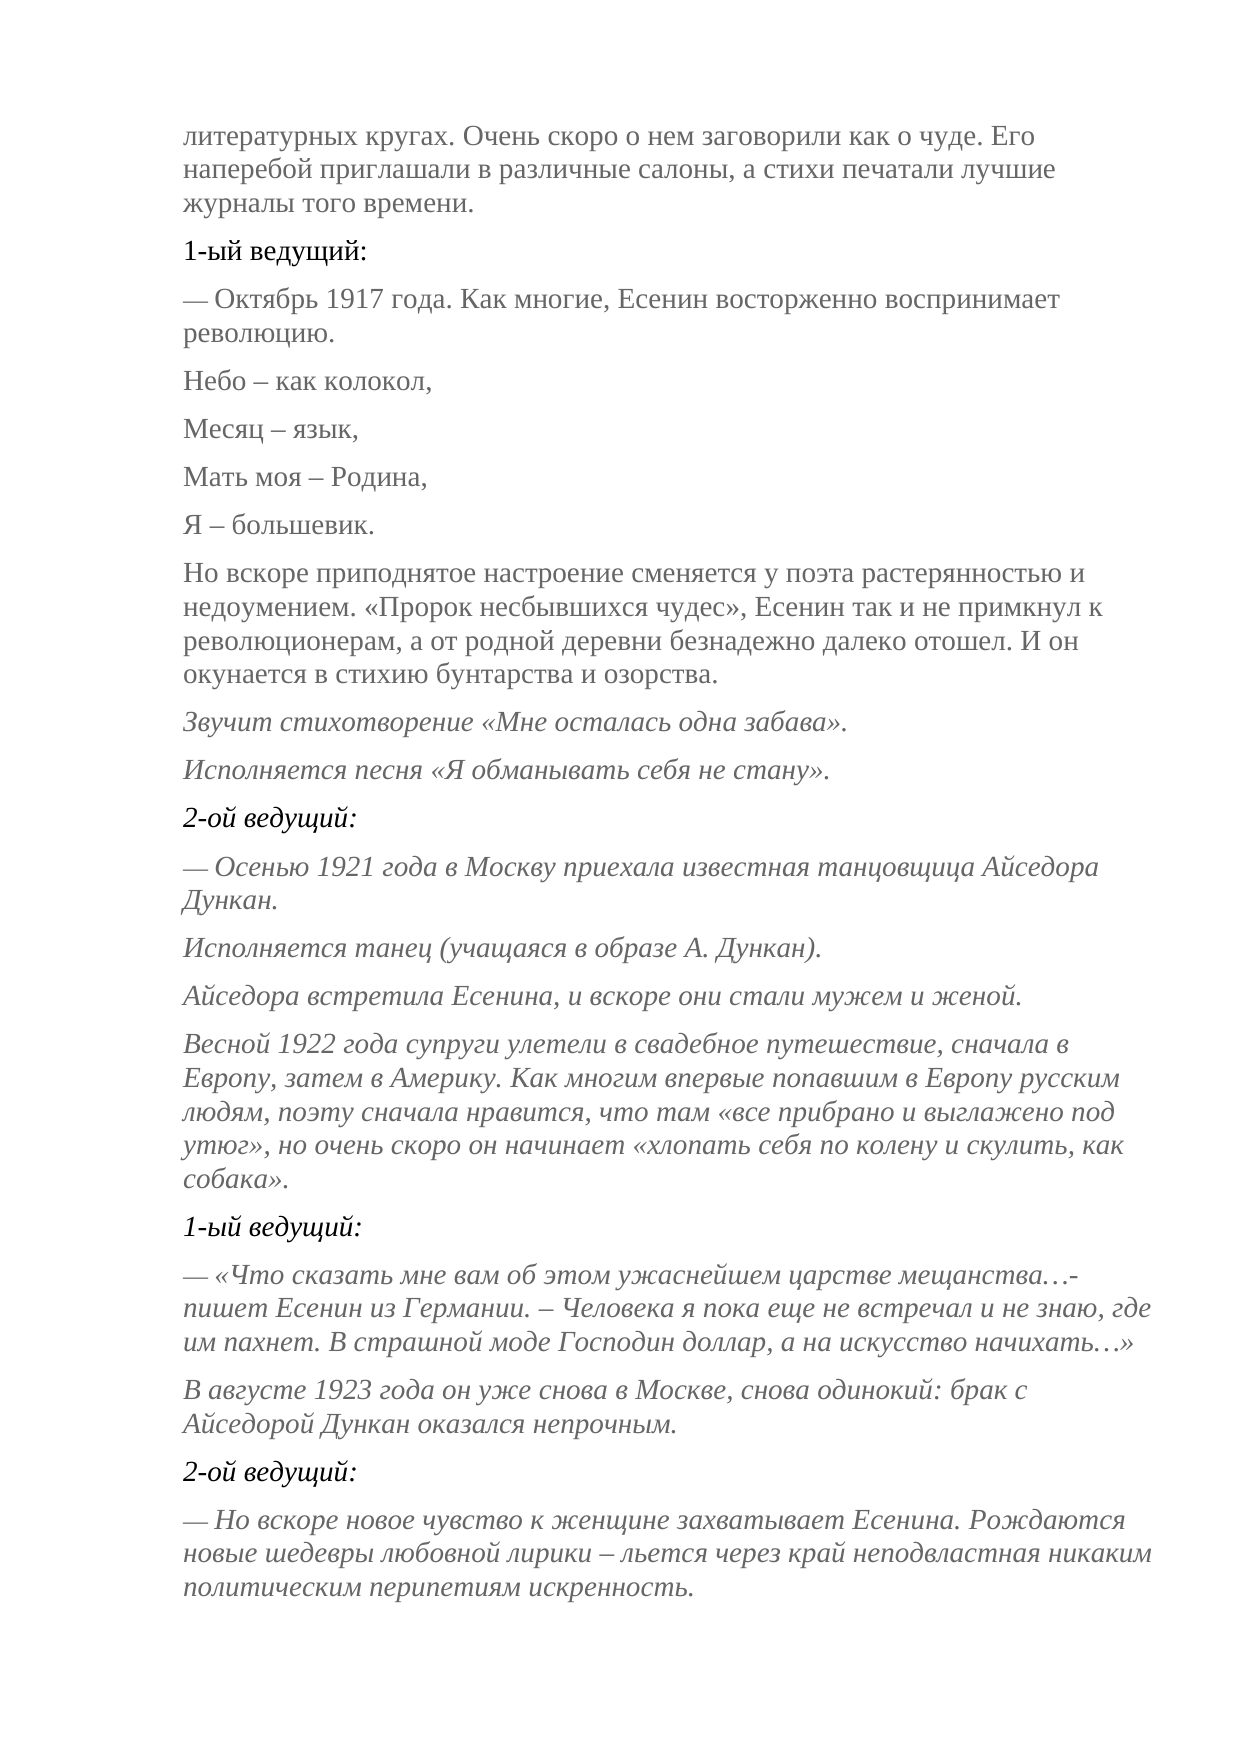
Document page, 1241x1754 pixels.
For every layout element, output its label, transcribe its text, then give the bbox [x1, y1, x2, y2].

text 2-ой ведущий: [183, 801, 1162, 834]
text Айседора встретила Есенина, и вскоре они стали мужем и женой. [183, 978, 1162, 1012]
text Исполняется песня «Я обманывать себя не стану». [183, 752, 1162, 786]
text Мать моя – Родина, [183, 459, 1162, 493]
text 1-ый ведущий: [183, 233, 1162, 267]
text Небо – как колокол, [183, 363, 1162, 397]
text 2-ой ведущий: [183, 1454, 1162, 1487]
text Но вскоре приподнятое настроение сменяется у поэта растерянностью и недоумением. «Пророк несбывшихся чудес», Есенин так и не примкнул к революционерам, а от родной деревни безнадежно далеко отошел. И он окунается в стихию бунтарства и озорства. [183, 556, 1162, 690]
text Звучит стихотворение «Мне осталась одна забава». [183, 704, 1162, 738]
text 1-ый ведущий: [183, 1209, 1162, 1242]
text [183, 118, 1162, 219]
text — «Что сказать мне вам об этом ужаснейшем царстве мещанства…- пишет Есенин из Германии. – Человека я пока еще не встречал и не знаю, где им пахнет. В страшной моде Господин доллар, а на искусство начихать…» [183, 1257, 1162, 1358]
text — Октябрь 1917 года. Как многие, Есенин восторженно воспринимает революцию. [183, 281, 1162, 348]
text Месяц – язык, [183, 411, 1162, 445]
text — Но вскоре новое чувство к женщине захватывает Есенина. Рождаются новые шедевры любовной лирики – льется через край неподвластная никаким политическим перипетиям искренность. [183, 1502, 1162, 1603]
text — Осенью 1921 года в Москву приехала известная танцовщица Айседора Дункан. [183, 849, 1162, 916]
text В августе 1923 года он уже снова в Москве, снова одинокий: брак с Айседорой Дункан оказался непрочным. [183, 1372, 1162, 1439]
text Я – большевик. [183, 507, 1162, 541]
text Исполняется танец (учащаяся в образе А. Дункан). [183, 930, 1162, 964]
text Весной 1922 года супруги улетели в свадебное путешествие, сначала в Европу, затем в Америку. Как многим впервые попавшим в Европу русским людям, поэту сначала нравится, что там «все прибрано и выглажено под утюг», но очень скоро он начинает «хлопать себя по колену и скулить, как собака». [183, 1027, 1162, 1194]
